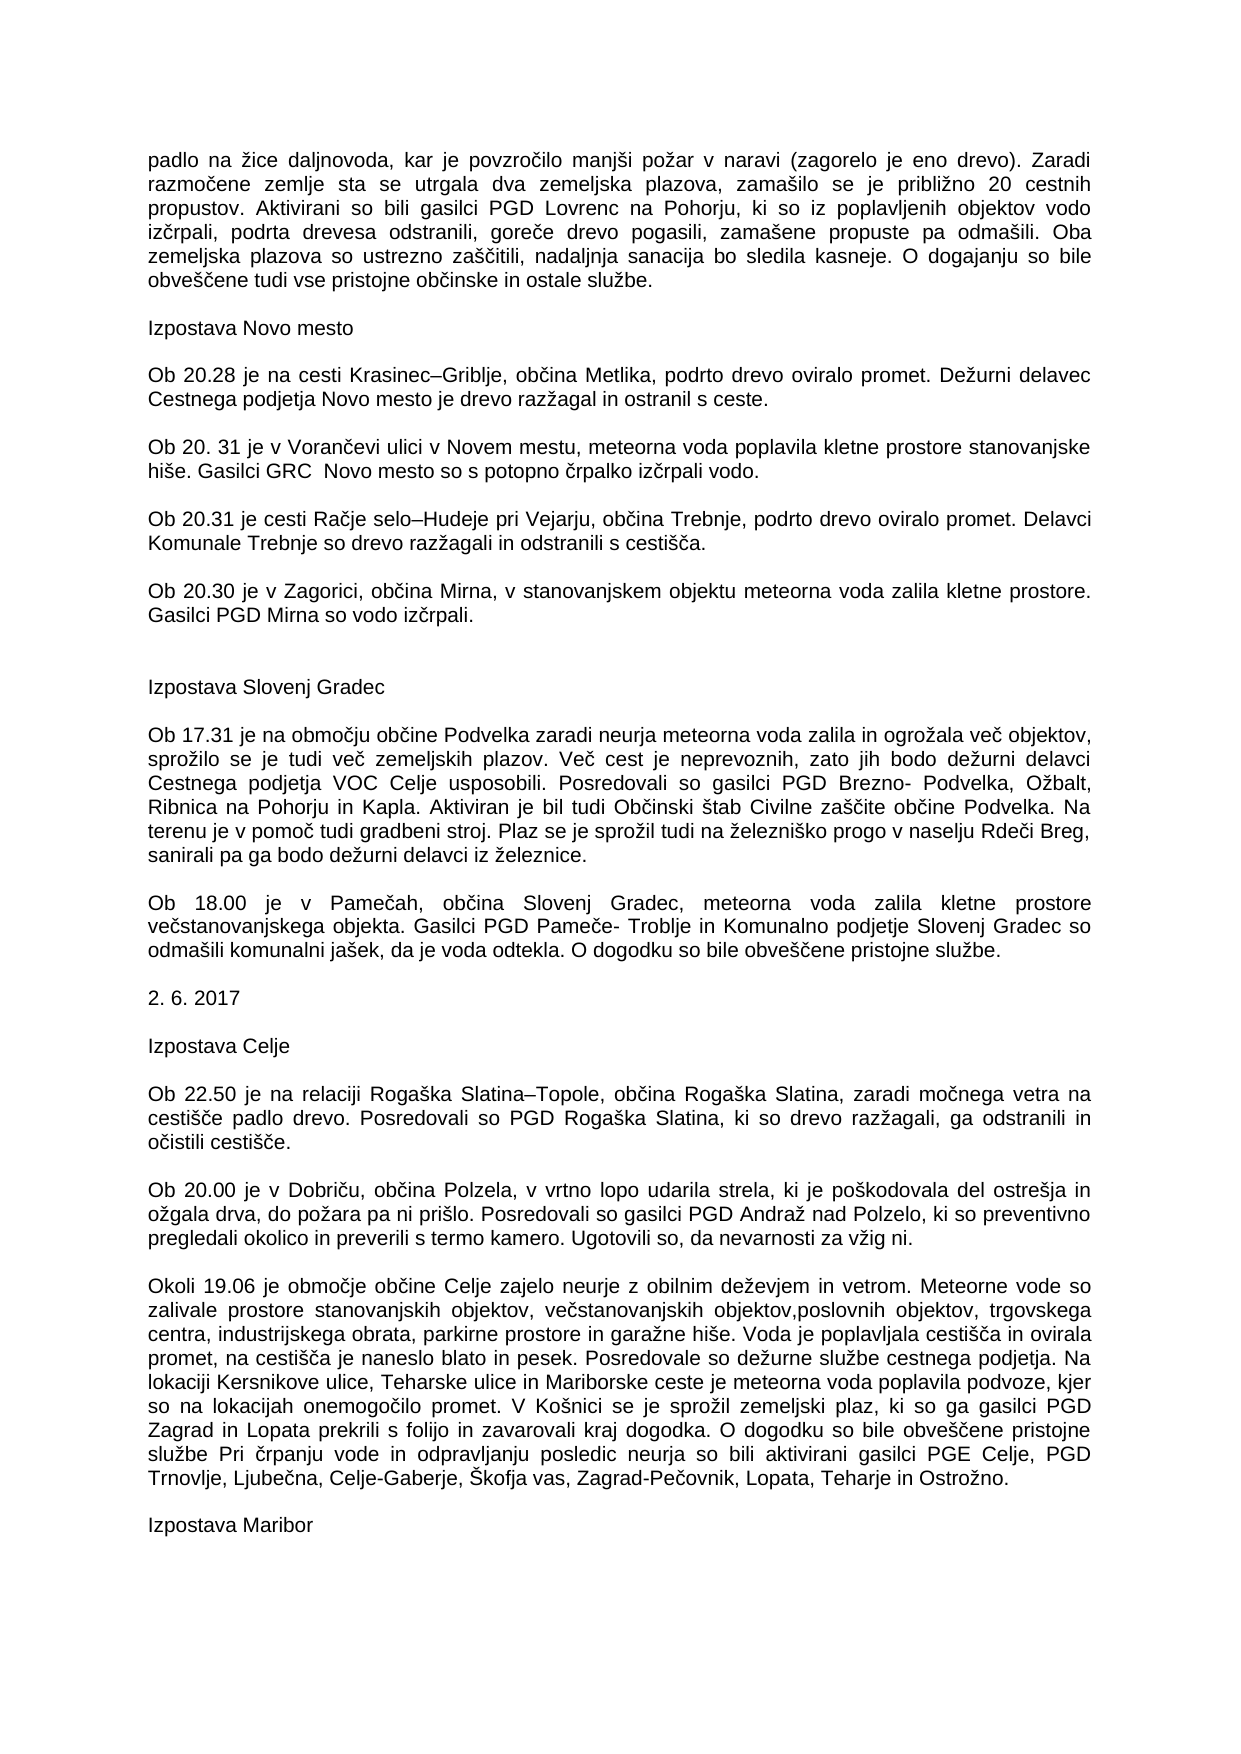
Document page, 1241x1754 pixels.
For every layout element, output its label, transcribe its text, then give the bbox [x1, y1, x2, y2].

text Ob 18.00 je v Pamečah, občina Slovenj Gradec, meteorna voda zalila kletne prostore večstanovanjskega objekta. Gasilci PGD Pameče- Troblje in Komunalno podjetje Slovenj Gradec so odmašili komunalni jašek, da je voda odtekla. O dogodku so bile obveščene pristojne službe. [148, 890, 1093, 962]
text Ob 20. 31 je v Vorančevi ulici v Novem mestu, meteorna voda poplavila kletne prostore stanovanjske hiše. Gasilci GRC Novo mesto so s potopno črpalko izčrpali vodo. [148, 435, 1093, 483]
text Izpostava Slovenj Gradec [148, 675, 1093, 699]
text Ob 20.30 je v Zagorici, občina Mirna, v stanovanjskem objektu meteorna voda zalila kletne prostore. Gasilci PGD Mirna so vodo izčrpali. [148, 579, 1093, 627]
text Izpostava Celje [148, 1034, 1093, 1058]
text Ob 17.31 je na območju občine Podvelka zaradi neurja meteorna voda zalila in ogrožala več objektov, sprožilo se je tudi več zemeljskih plazov. Več cest je neprevoznih, zato jih bodo dežurni delavci Cestnega podjetja VOC Celje usposobili. Posredovali so gasilci PGD Brezno- Podvelka, Ožbalt, Ribnica na Pohorju in Kapla. Aktiviran je bil tudi Občinski štab Civilne zaščite občine Podvelka. Na terenu je v pomoč tudi gradbeni stroj. Plaz se je sprožil tudi na železniško progo v naselju Rdeči Breg, sanirali pa ga bodo dežurni delavci iz železnice. [148, 723, 1093, 866]
text Izpostava Novo mesto [148, 315, 1093, 339]
text 2. 6. 2017 [148, 986, 1093, 1010]
text Ob 20.00 je v Dobriču, občina Polzela, v vrtno lopo udarila strela, ki je poškodovala del ostrešja in ožgala drva, do požara pa ni prišlo. Posredovali so gasilci PGD Andraž nad Polzelo, ki so preventivno pregledali okolico in preverili s termo kamero. Ugotovili so, da nevarnosti za vžig ni. [148, 1178, 1093, 1250]
text Okoli 19.06 je območje občine Celje zajelo neurje z obilnim deževjem in vetrom. Meteorne vode so zalivale prostore stanovanjskih objektov, večstanovanjskih objektov,poslovnih objektov, trgovskega centra, industrijskega obrata, parkirne prostore in garažne hiše. Voda je poplavljala cestišča in ovirala promet, na cestišča je naneslo blato in pesek. Posredovale so dežurne službe cestnega podjetja. Na lokaciji Kersnikove ulice, Teharske ulice in Mariborske ceste je meteorna voda poplavila podvoze, kjer so na lokacijah onemogočilo promet. V Košnici se je sprožil zemeljski plaz, ki so ga gasilci PGD Zagrad in Lopata prekrili s folijo in zavarovali kraj dogodka. O dogodku so bile obveščene pristojne službe Pri črpanju vode in odpravljanju posledic neurja so bili aktivirani gasilci PGE Celje, PGD Trnovlje, Ljubečna, Celje-Gaberje, Škofja vas, Zagrad-Pečovnik, Lopata, Teharje in Ostrožno. [148, 1274, 1093, 1489]
text Ob 20.31 je cesti Račje selo–Hudeje pri Vejarju, občina Trebnje, podrto drevo oviralo promet. Delavci Komunale Trebnje so drevo razžagali in odstranili s cestišča. [148, 507, 1093, 555]
text Ob 22.50 je na relaciji Rogaška Slatina–Topole, občina Rogaška Slatina, zaradi močnega vetra na cestišče padlo drevo. Posredovali so PGD Rogaška Slatina, ki so drevo razžagali, ga odstranili in očistili cestišče. [148, 1082, 1093, 1154]
text Ob 20.28 je na cesti Krasinec–Griblje, občina Metlika, podrto drevo oviralo promet. Dežurni delavec Cestnega podjetja Novo mesto je drevo razžagal in ostranil s ceste. [148, 363, 1093, 411]
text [148, 148, 1093, 291]
text Izpostava Maribor [148, 1513, 1093, 1537]
